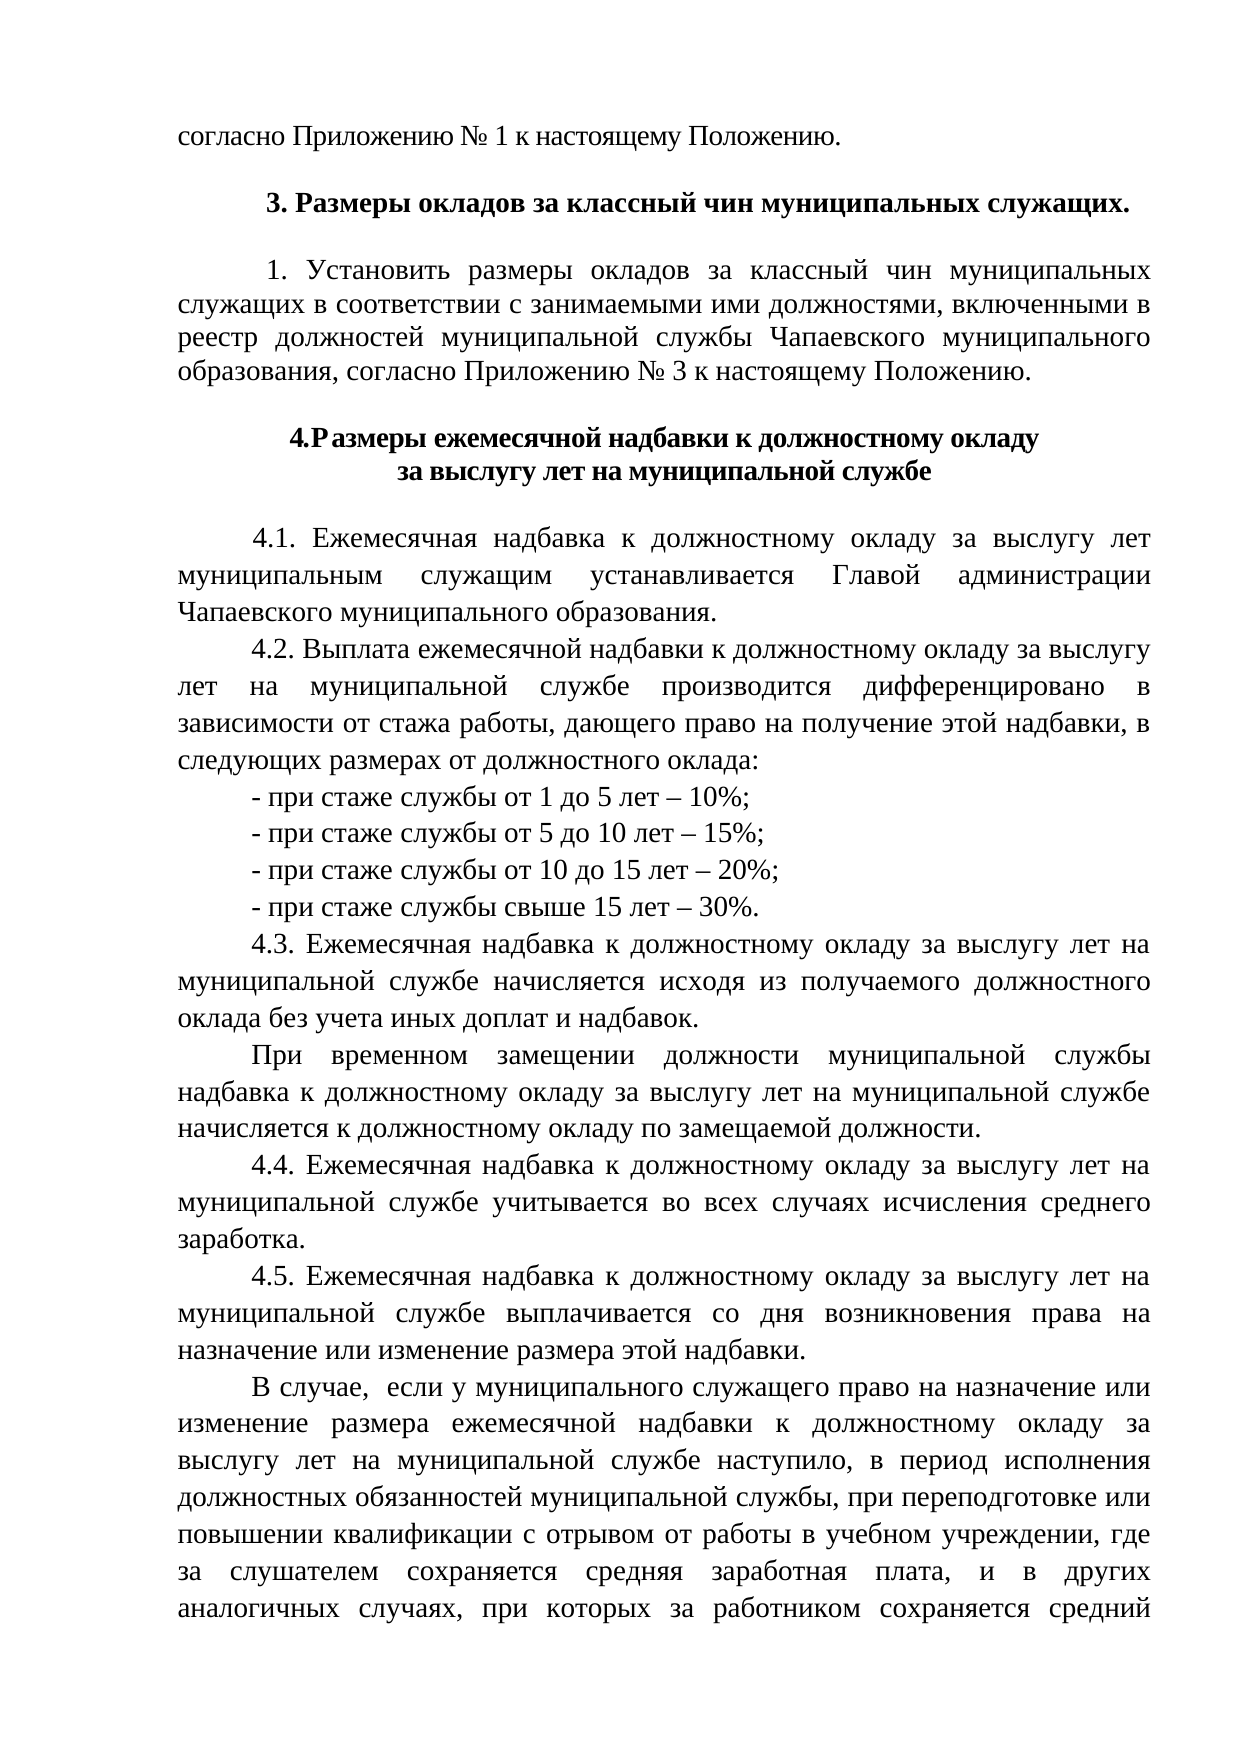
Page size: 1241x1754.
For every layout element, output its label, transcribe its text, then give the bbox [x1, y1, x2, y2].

text 4.3. Ежемесячная надбавка к должностному окладу за выслугу лет на муниципальной службе начисляется исходя из получаемого должностного оклада без учета иных доплат и надбавок. [177, 926, 1152, 1033]
text 1. Установить размеры окладов за классный чин муниципальных служащих в соответствии с занимаемыми ими должностями, включенными в реестр должностей муниципальной службы Чапаевского муниципального образования, согласно Приложению № 3 к настоящему Положению. [177, 252, 1152, 386]
text - при стаже службы от 5 до 10 лет – 15%; [177, 816, 1152, 849]
text за выслугу лет на муниципальной службе [177, 453, 1152, 487]
text 4.4. Ежемесячная надбавка к должностному окладу за выслугу лет на муниципальной службе учитывается во всех случаях исчисления среднего заработка. [177, 1147, 1152, 1255]
text 4.1. Ежемесячная надбавка к должностному окладу за выслугу лет муниципальным служащим устанавливается Главой администрации Чапаевского муниципального образования. [177, 521, 1152, 628]
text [177, 1369, 1152, 1623]
text 4.5. Ежемесячная надбавка к должностному окладу за выслугу лет на муниципальной службе выплачивается со дня возникновения права на назначение или изменение размера этой надбавки. [177, 1258, 1152, 1365]
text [177, 118, 1152, 152]
text При временном замещении должности муниципальной службы надбавка к должностному окладу за выслугу лет на муниципальной службе начисляется к должностному окладу по замещаемой должности. [177, 1037, 1152, 1144]
text - при стаже службы от 1 до 5 лет – 10%; [177, 779, 1152, 812]
text - при стаже службы от 10 до 15 лет – 20%; [177, 852, 1152, 886]
text 3. Размеры окладов за классный чин муниципальных служащих. [177, 185, 1152, 219]
text 4.2. Выплата ежемесячной надбавки к должностному окладу за выслугу лет на муниципальной службе производится дифференцировано в зависимости от стажа работы, дающего право на получение этой надбавки, в следующих размерах от должностного оклада: [177, 631, 1152, 775]
text 4 . Р азмеры ежемесячной надбавки к должностному окладу [177, 420, 1152, 453]
text - при стаже службы свыше 15 лет – 30%. [177, 889, 1152, 923]
